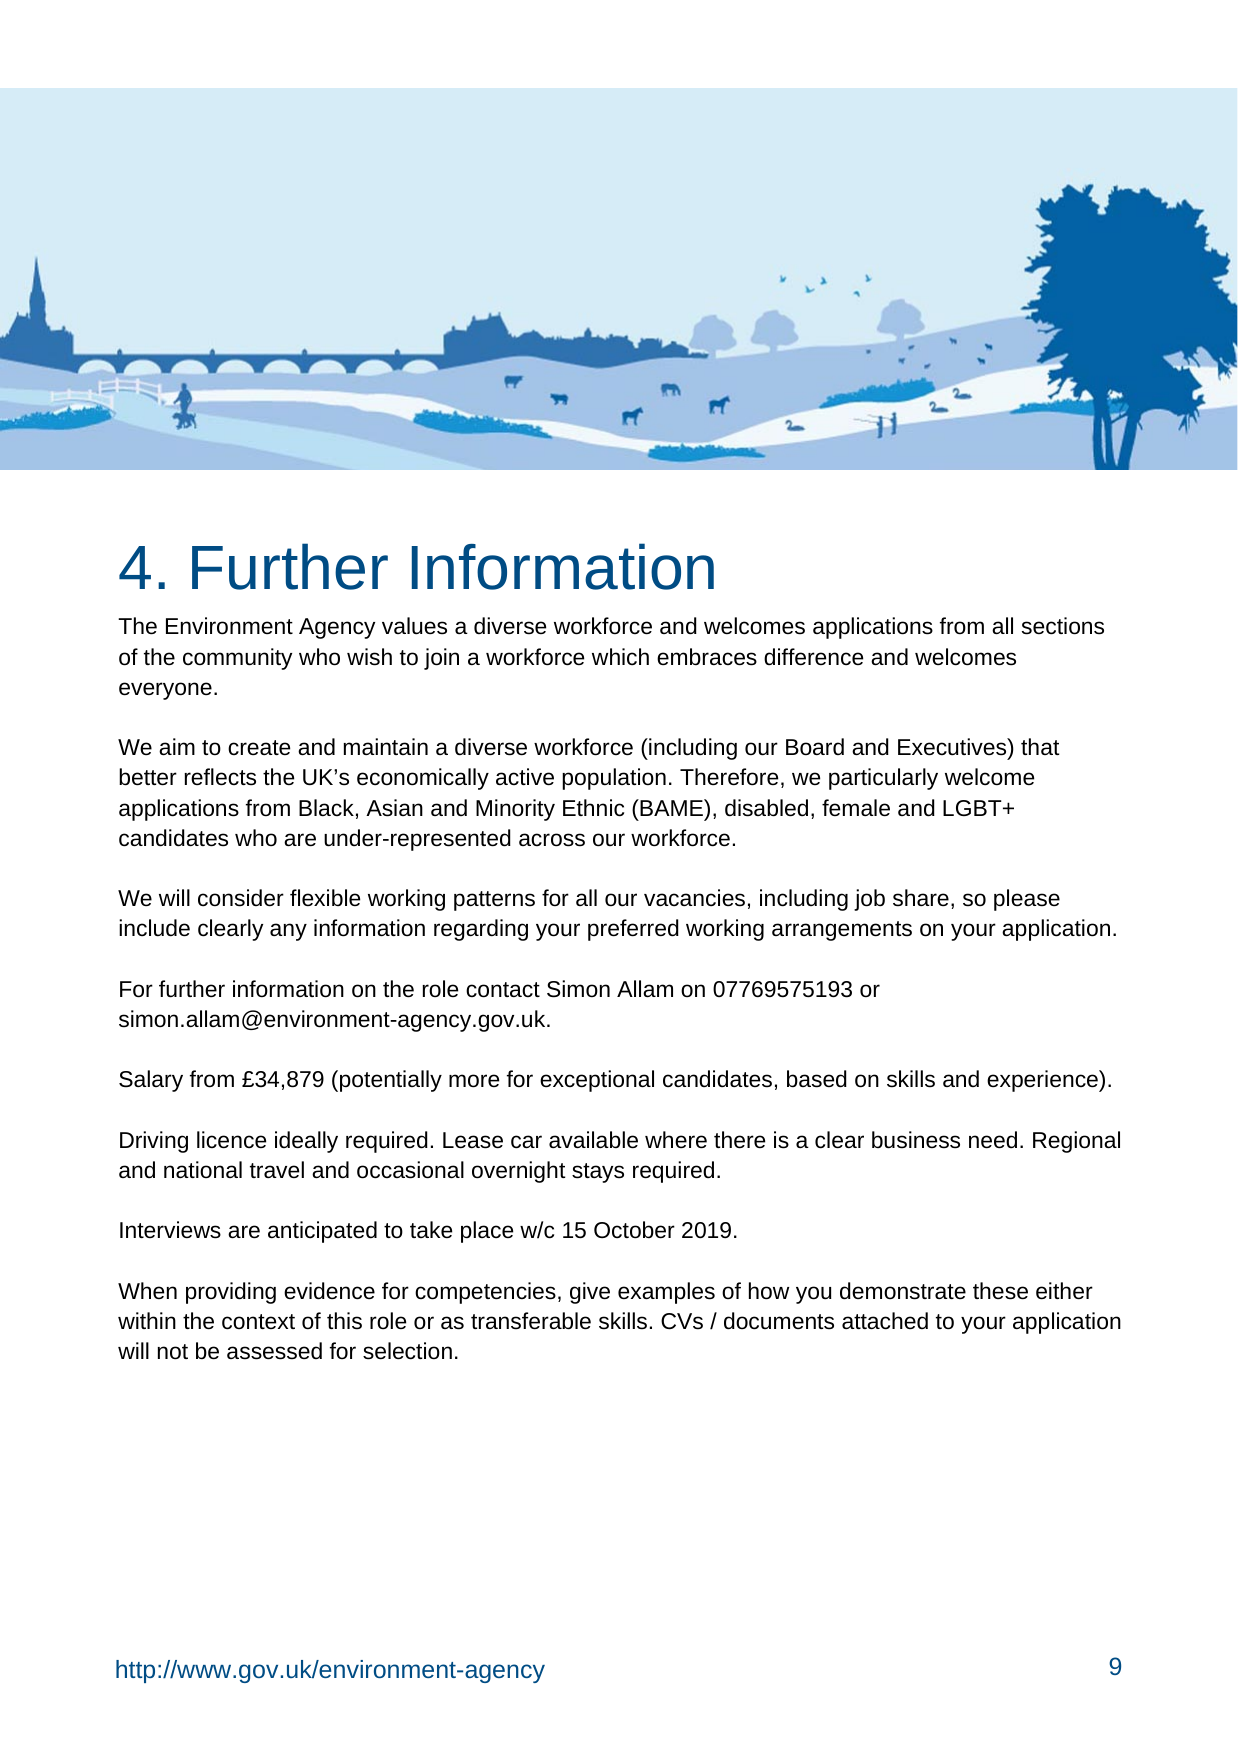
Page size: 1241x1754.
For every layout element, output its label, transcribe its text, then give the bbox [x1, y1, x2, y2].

text We will consider flexible working patterns for all our vacancies, including job share, so please include clearly any information regarding your preferred working arrangements on your application. [118, 885, 1122, 942]
text The Environment Agency values a diverse workforce and welcomes applications from all sections of the community who wish to join a workforce which embraces difference and welcomes everyone. [118, 613, 1122, 700]
text We aim to create and maintain a diverse workforce (including our Board and Executives) that better reflects the UK’s economically active population. Therefore, we particularly welcome applications from Black, Asian and Minority Ethnic (BAME), disabled, female and LGBT+ candidates who are under-represented across our workforce. [118, 734, 1122, 851]
text For further information on the role contact Simon Allam on 07769575193 or simon.allam@environment-agency.gov.uk. [118, 976, 1122, 1032]
text 4. Further Information [118, 470, 1122, 602]
text Driving licence ideally required. Lease car available where there is a clear business need. Regional and national travel and occasional overnight stays required. [118, 1127, 1122, 1183]
text When providing evidence for competencies, give examples of how you demonstrate these either within the context of this role or as transferable skills. CVs / documents attached to your application will not be assessed for selection. [118, 1278, 1122, 1364]
text Salary from £34,879 (potentially more for exceptional candidates, based on skills and experience). [118, 1066, 1122, 1093]
text Interviews are anticipated to take place w/c 15 October 2019. [118, 1217, 1122, 1244]
picture [0, 88, 1236, 470]
